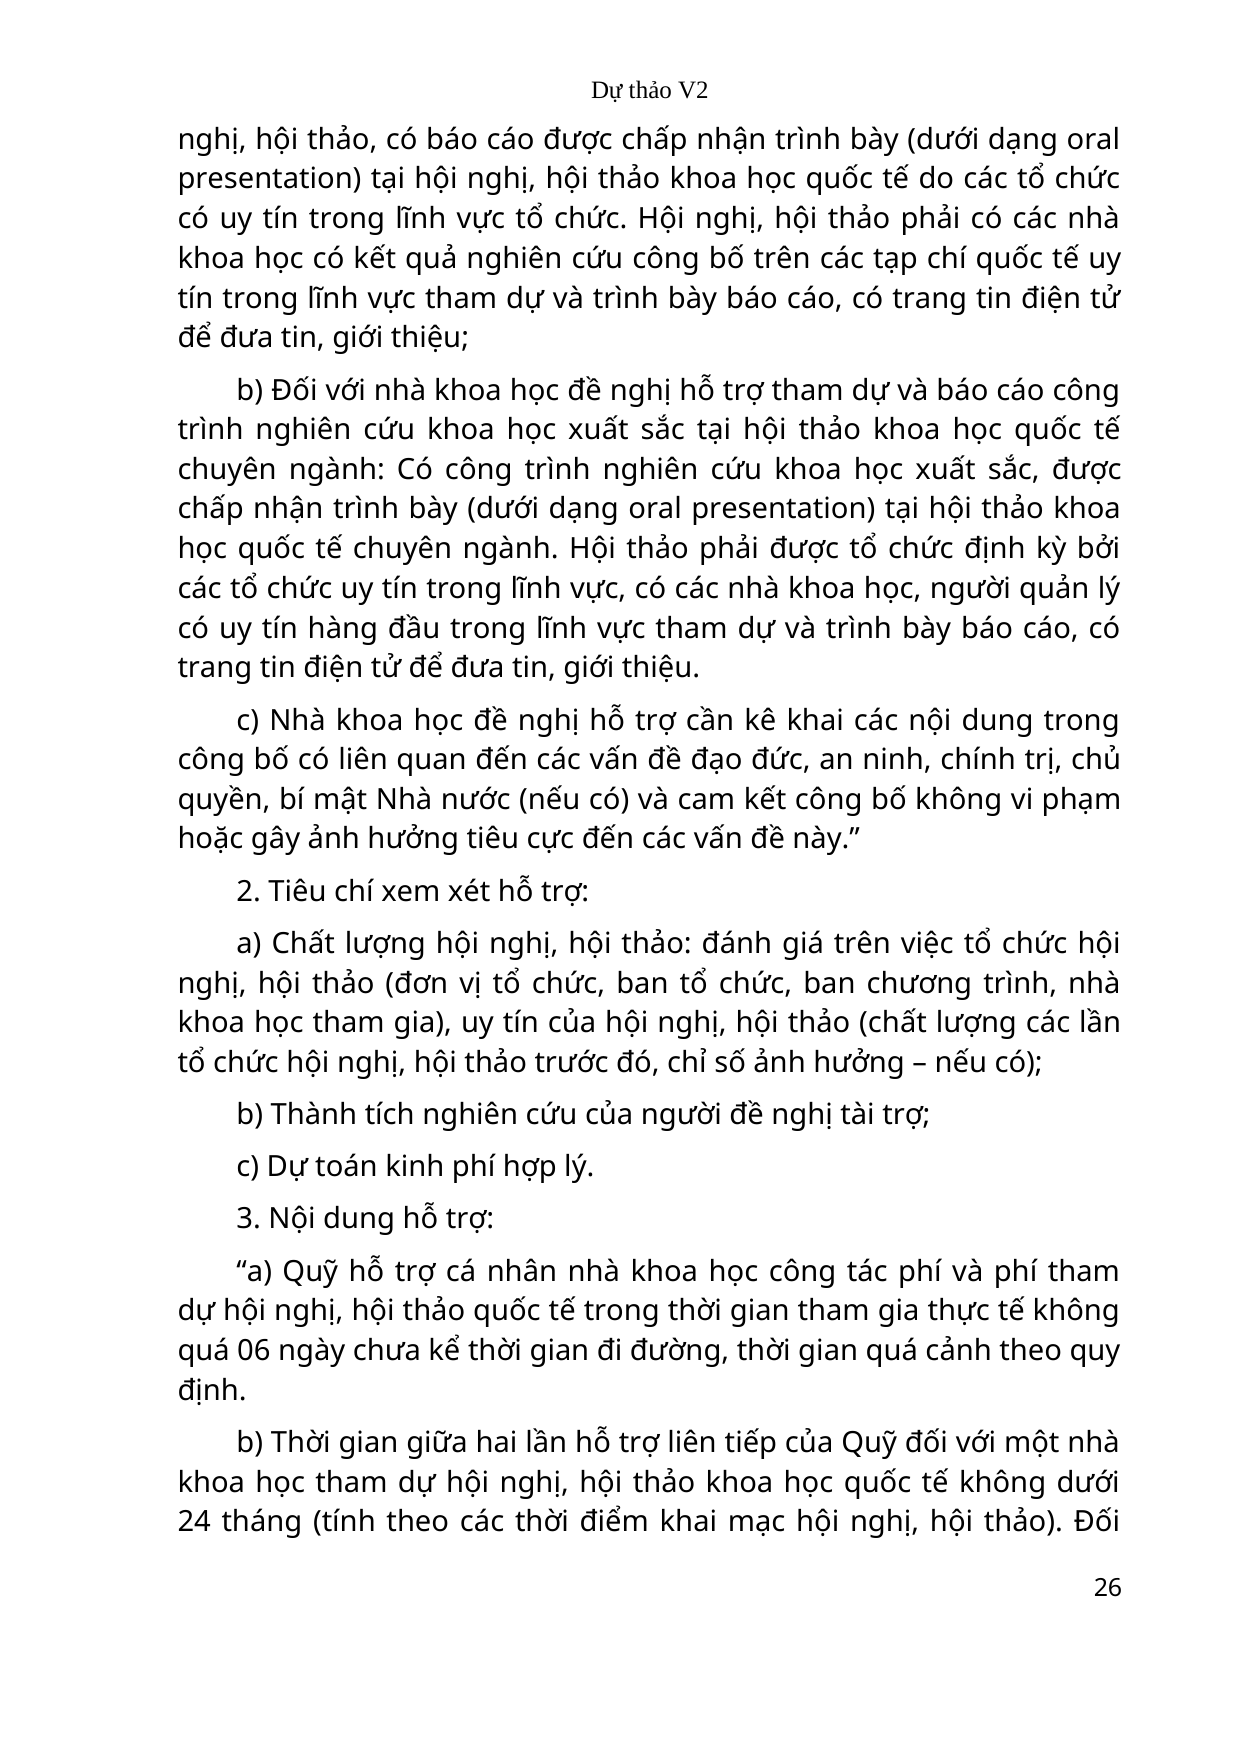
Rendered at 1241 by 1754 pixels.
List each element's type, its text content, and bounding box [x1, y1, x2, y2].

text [177, 118, 1122, 356]
text b) Đối với nhà khoa học đề nghị hỗ trợ tham dự và báo cáo công trình nghiên cứu khoa học xuất sắc tại hội thảo khoa học quốc tế chuyên ngành: Có công trình nghiên cứu khoa học xuất sắc, được chấp nhận trình bày (dưới dạng oral presentation) tại hội thảo khoa học quốc tế chuyên ngành. Hội thảo phải được tổ chức định kỳ bởi các tổ chức uy tín trong lĩnh vực, có các nhà khoa học, người quản lý có uy tín hàng đầu trong lĩnh vực tham dự và trình bày báo cáo, có trang tin điện tử để đưa tin, giới thiệu. [177, 369, 1122, 686]
text c) Dự toán kinh phí hợp lý. [177, 1146, 1122, 1185]
text c) Nhà khoa học đề nghị hỗ trợ cần kê khai các nội dung trong công bố có liên quan đến các vấn đề đạo đức, an ninh, chính trị, chủ quyền, bí mật Nhà nước (nếu có) và cam kết công bố không vi phạm hoặc gây ảnh hưởng tiêu cực đến các vấn đề này.” [177, 699, 1122, 857]
text 2. Tiêu chí xem xét hỗ trợ: [177, 870, 1122, 910]
text 3. Nội dung hỗ trợ: [177, 1198, 1122, 1237]
text “a) Quỹ hỗ trợ cá nhân nhà khoa học công tác phí và phí tham dự hội nghị, hội thảo quốc tế trong thời gian tham gia thực tế không quá 06 ngày chưa kể thời gian đi đường, thời gian quá cảnh theo quy định. [177, 1250, 1122, 1409]
text b) Thành tích nghiên cứu của người đề nghị tài trợ; [177, 1093, 1122, 1133]
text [177, 1421, 1122, 1540]
text a) Chất lượng hội nghị, hội thảo: đánh giá trên việc tổ chức hội nghị, hội thảo (đơn vị tổ chức, ban tổ chức, ban chương trình, nhà khoa học tham gia), uy tín của hội nghị, hội thảo (chất lượng các lần tổ chức hội nghị, hội thảo trước đó, chỉ số ảnh hưởng – nếu có); [177, 922, 1122, 1081]
